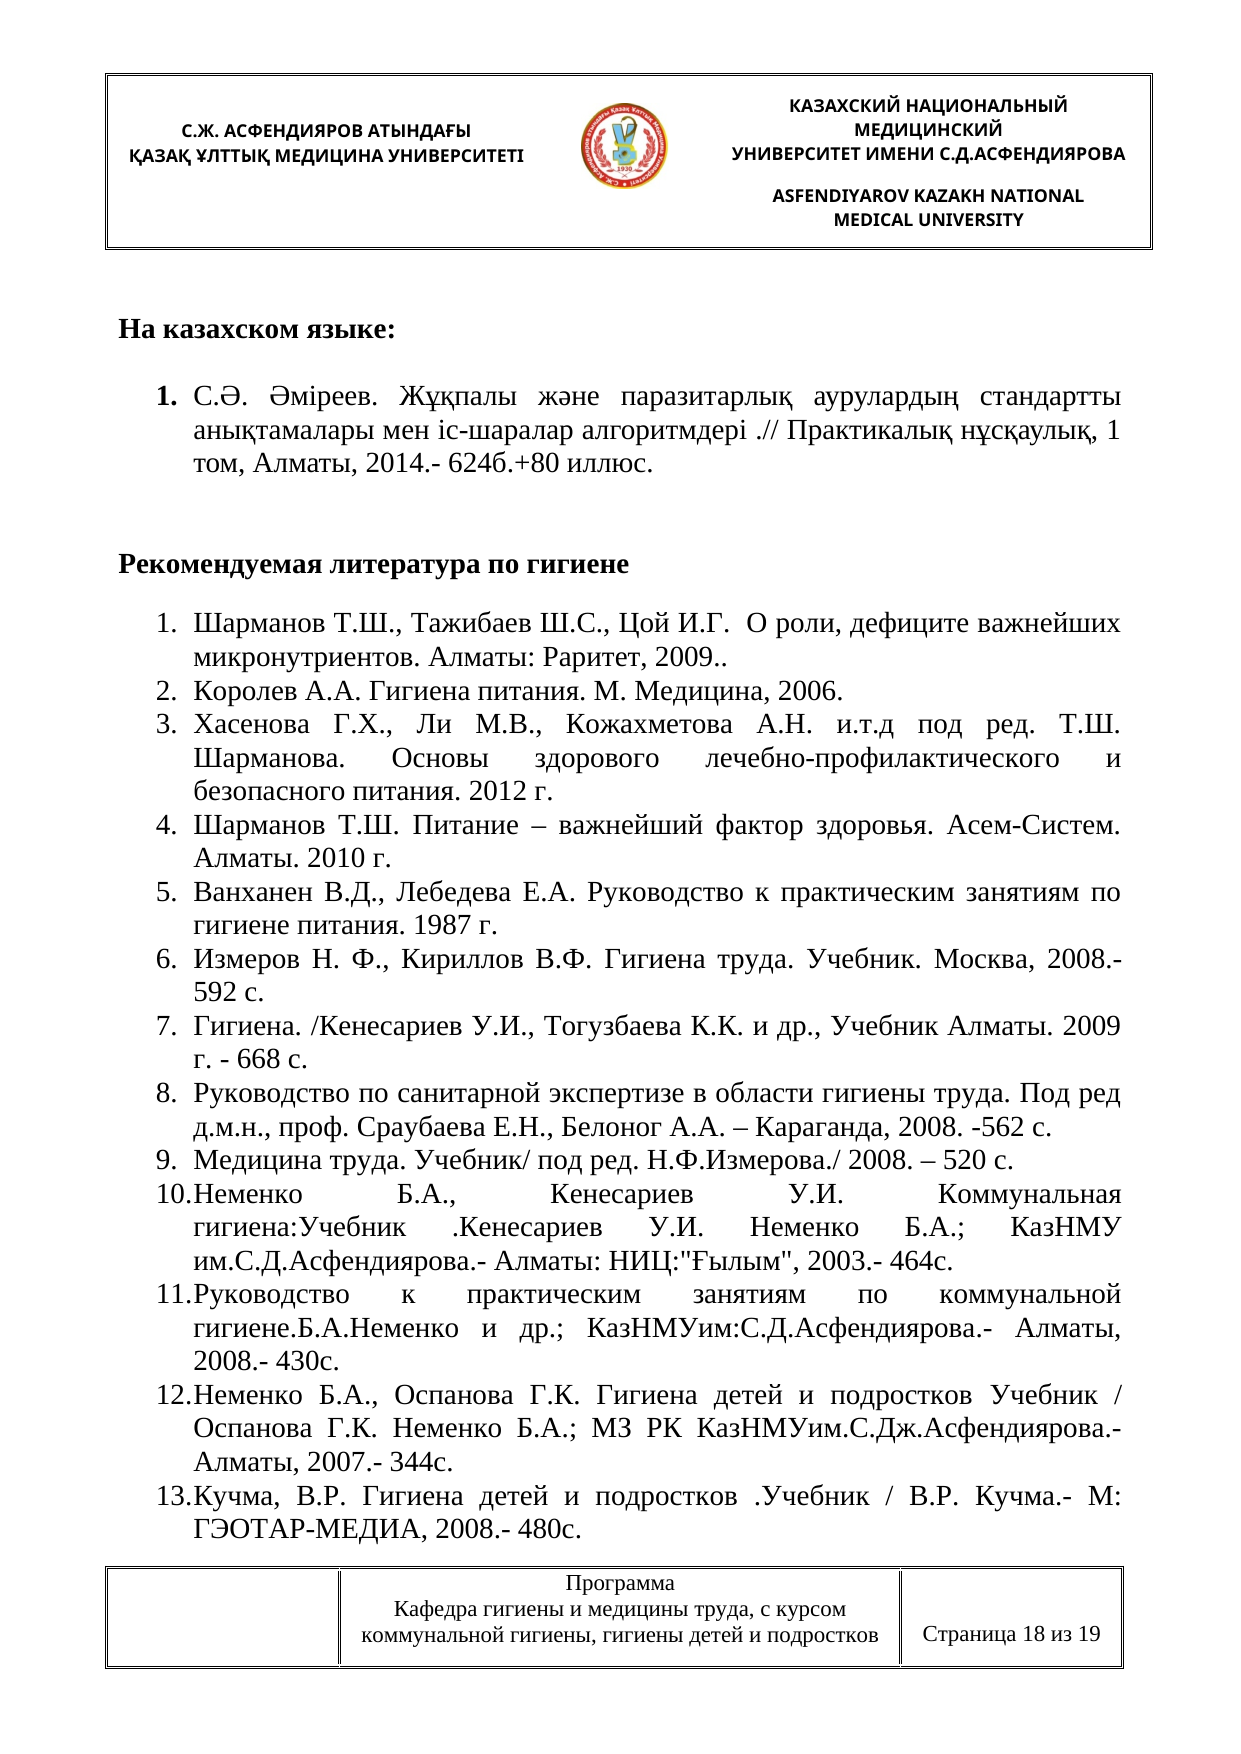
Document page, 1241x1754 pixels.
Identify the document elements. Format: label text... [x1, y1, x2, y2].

list Королев А.А. Гигиена питания. М. Медицина, 2006. [156, 673, 1122, 706]
list Кучма, В.Р. Гигиена детей и подростков .Учебник / В.Р. Кучма.- М: ГЭОТАР-МЕДИА, 2008.- 480с. [156, 1478, 1122, 1545]
list Шарманов Т.Ш., Тажибаев Ш.С., Цой И.Г. О роли, дефиците важнейших микронутриентов. Алматы: Раритет, 2009.. [156, 606, 1122, 673]
list Неменко Б.А., Оспанова Г.К. Гигиена детей и подростков Учебник / Оспанова Г.К. Неменко Б.А.; МЗ РК КазНМУим.С.Дж.Асфендиярова.- Алматы, 2007.- 344с. [156, 1377, 1122, 1478]
list Руководство к практическим занятиям по коммунальной гигиене.Б.А.Неменко и др.; КазНМУим:С.Д.Асфендиярова.- Алматы, 2008.- 430с. [156, 1276, 1122, 1377]
list Шарманов Т.Ш. Питание – важнейший фактор здоровья. Асем-Систем. Алматы. 2010 г. [156, 807, 1122, 874]
text На казахском языке: [118, 311, 1122, 345]
list Гигиена. /Кенесариев У.И., Тогузбаева К.К. и др., Учебник Алматы. . - 668 с. [156, 1008, 1122, 1075]
list Хасенова Г.Х., Ли М.В., Кожахметова А.Н. и.т.д под ред. Т.Ш. Шарманова. Основы здорового лечебно-профилактического и безопасного питания. 2012 г. [156, 706, 1122, 807]
list Ванханен В.Д., Лебедева Е.А. Руководство к практическим занятиям по гигиене питания. 1987 г. [156, 874, 1122, 941]
picture [581, 103, 669, 189]
list С.Ә. Әміреев. Жұқпалы және паразитарлық аурулардың стандартты анықтамалары мен іс-шаралар алгоритмдері .// Практикалық нұсқаулық, 1 том, Алматы, 2014.- 624б.+80 иллюс. [156, 378, 1122, 479]
list Руководство по санитарной экспертизе в области гигиены труда. Под ред д.м.н., проф. Сраубаева Е.Н., Белоног А.А. – Караганда, 2008. -562 с. [156, 1075, 1122, 1142]
list Медицина труда. Учебник/ под ред. Н.Ф.Измерова./ 2008. – 520 с. [156, 1142, 1122, 1176]
text Рекомендуемая литература по гигиене [118, 546, 1122, 580]
list Измеров Н. Ф., Кириллов В.Ф. Гигиена труда. Учебник. Москва, 2008.-592 с. [156, 941, 1122, 1008]
list Неменко Б.А., Кенесариев У.И. Коммунальная гигиена:Учебник .Кенесариев У.И. Неменко Б.А.; КазНМУ им.С.Д.Асфендиярова.- Алматы: НИЦ:"Ғылым", 2003.- 464с. [156, 1176, 1122, 1276]
